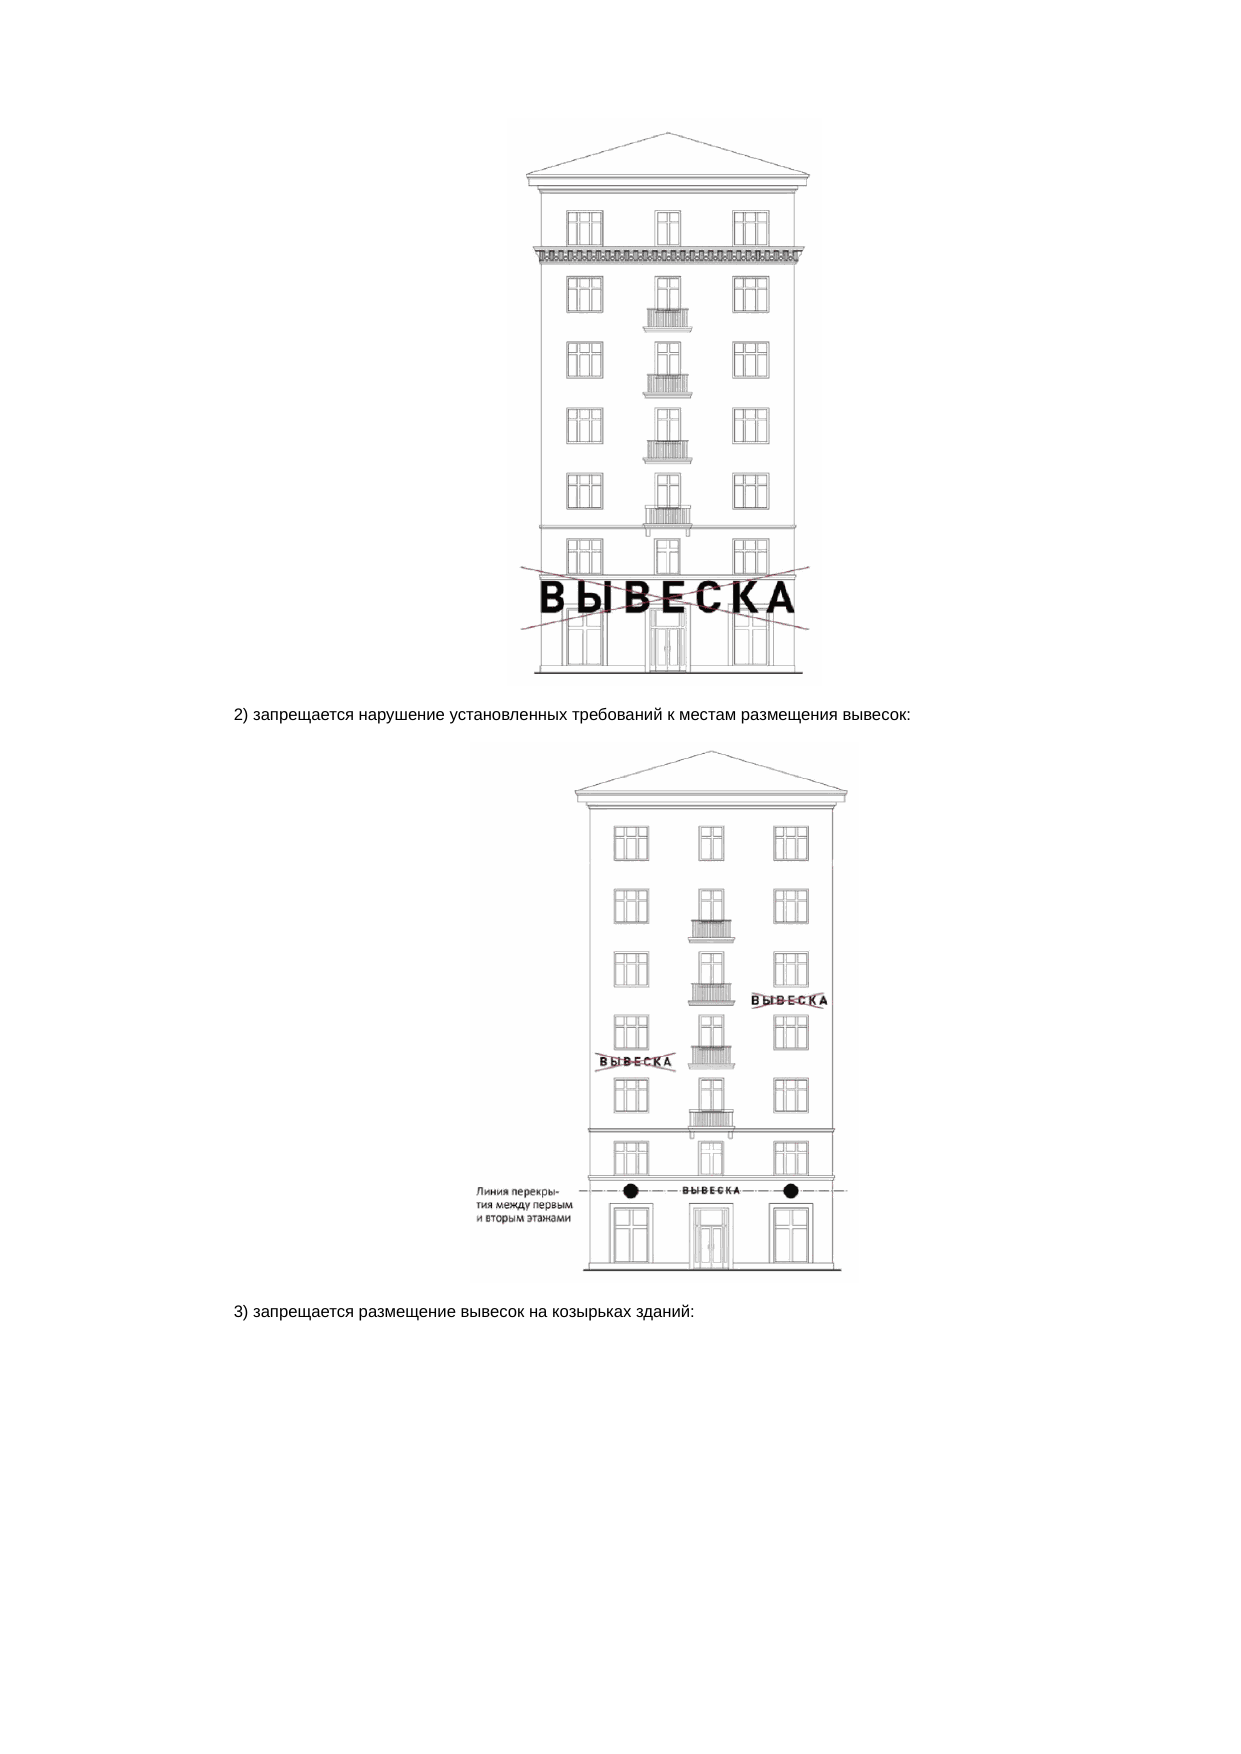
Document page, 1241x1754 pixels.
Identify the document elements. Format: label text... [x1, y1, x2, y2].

text 3) запрещается размещение вывесок на козырьках зданий: [177, 1302, 1152, 1321]
picture [506, 118, 823, 686]
picture [469, 742, 860, 1283]
text 2) запрещается нарушение установленных требований к местам размещения вывесок: [177, 704, 1152, 724]
